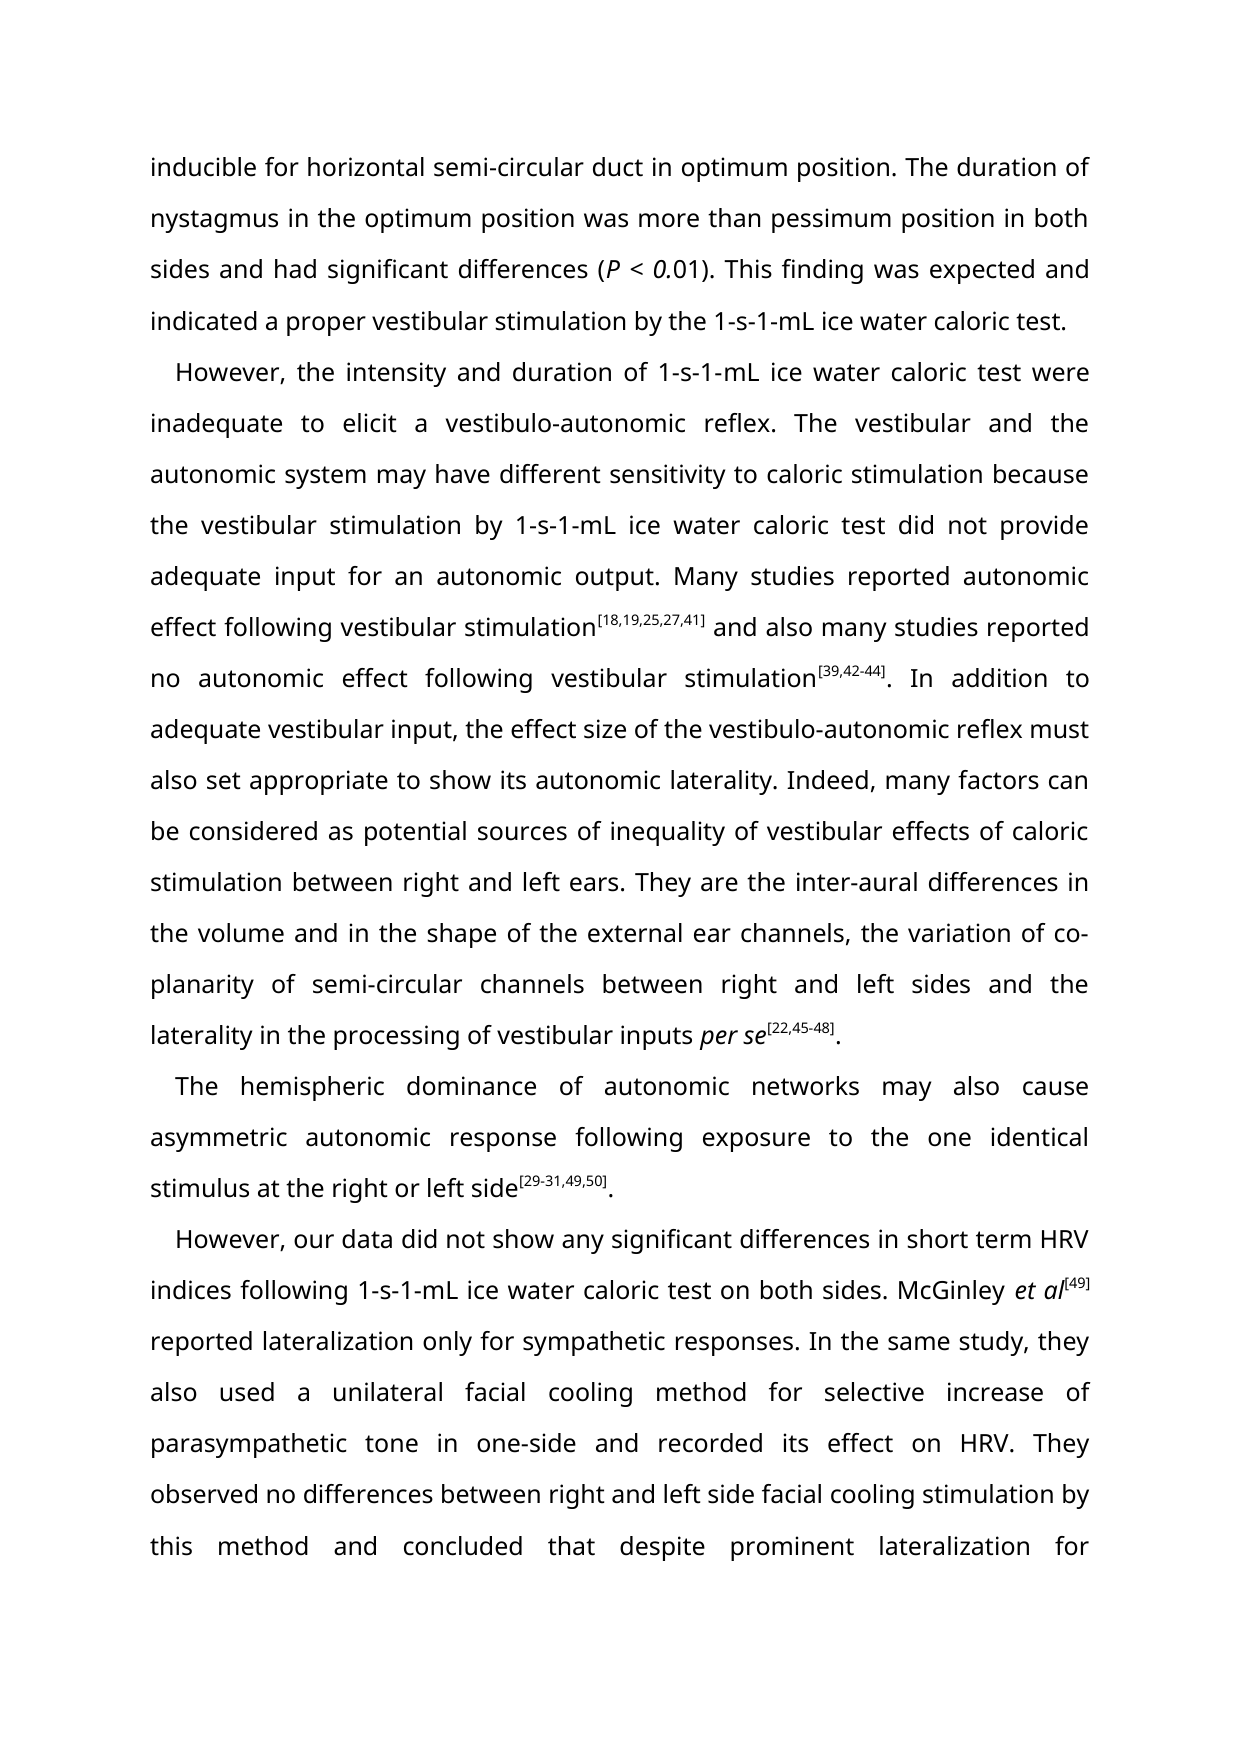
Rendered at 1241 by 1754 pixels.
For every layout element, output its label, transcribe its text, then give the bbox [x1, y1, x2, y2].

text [150, 1222, 1090, 1562]
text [150, 150, 1090, 337]
text The hemispheric dominance of autonomic networks may also cause asymmetric autonomic response following exposure to the one identical stimulus at the right or left side[29-31,49,50]. [150, 1069, 1090, 1205]
text However, the intensity and duration of 1-s-1-mL ice water caloric test were inadequate to elicit a vestibulo-autonomic reflex. The vestibular and the autonomic system may have different sensitivity to caloric stimulation because the vestibular stimulation by 1-s-1-mL ice water caloric test did not provide adequate input for an autonomic output. Many studies reported autonomic effect following vestibular stimulation[18,19,25,27,41] and also many studies reported no autonomic effect following vestibular stimulation[39,42-44]. In addition to adequate vestibular input, the effect size of the vestibulo-autonomic reflex must also set appropriate to show its autonomic laterality. Indeed, many factors can be considered as potential sources of inequality of vestibular effects of caloric stimulation between right and left ears. They are the inter-aural differences in the volume and in the shape of the external ear channels, the variation of co-planarity of semi-circular channels between right and left sides and the laterality in the processing of vestibular inputs per se[22,45-48]. [150, 354, 1090, 1052]
